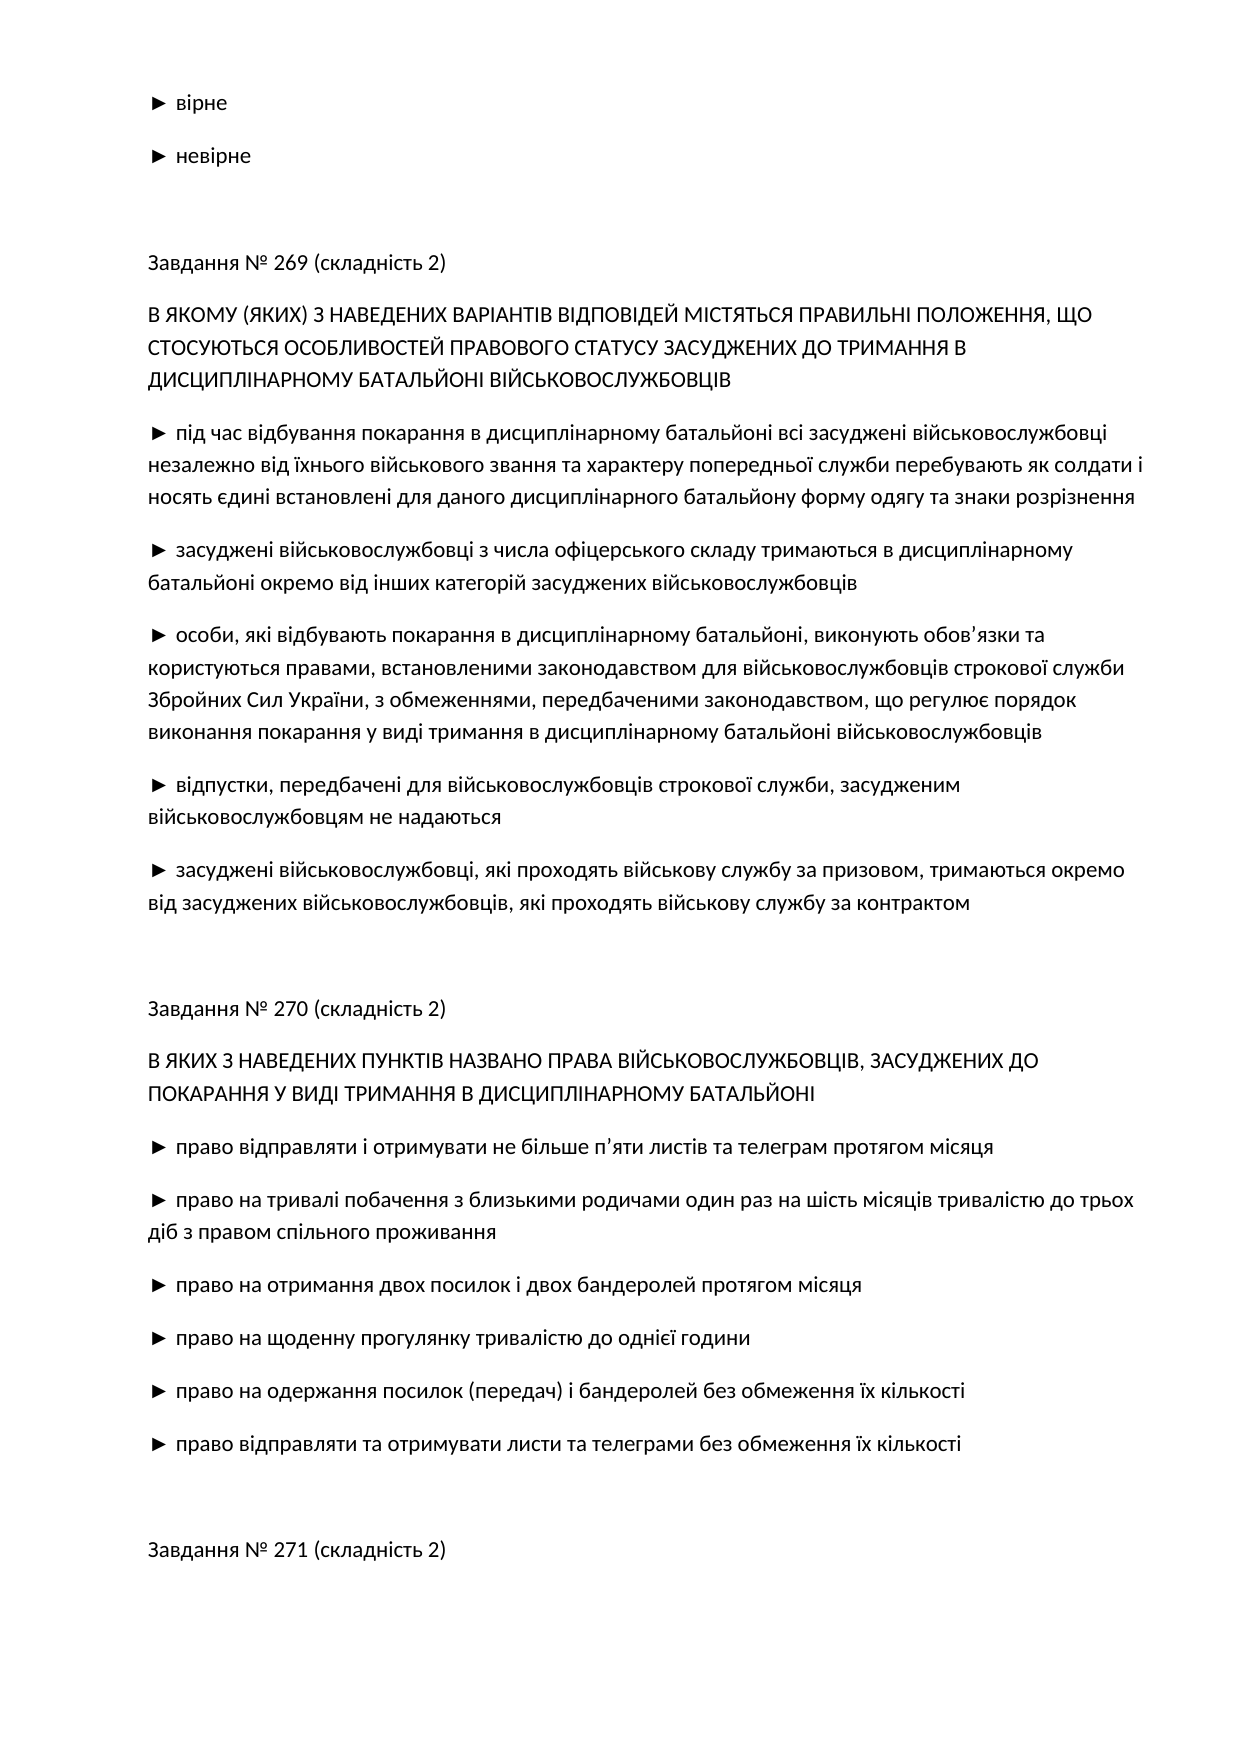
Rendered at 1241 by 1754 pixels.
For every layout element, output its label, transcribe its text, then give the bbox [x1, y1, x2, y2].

text ► засуджені військовослужбовці з числа офіцерського складу тримаються в дисциплінарному батальйоні окремо від інших категорій засуджених військовослужбовців [148, 535, 1152, 596]
text В ЯКИХ З НАВЕДЕНИХ ПУНКТІВ НАЗВАНО ПРАВА ВІЙСЬКОВОСЛУЖБОВЦІВ, ЗАСУДЖЕНИХ ДО ПОКАРАННЯ У ВИДІ ТРИМАННЯ В ДИСЦИПЛІНАРНОМУ БАТАЛЬЙОНІ [148, 1047, 1152, 1107]
text Завдання № 269 (складність 2) [148, 248, 1152, 276]
text Завдання № 270 (складність 2) [148, 994, 1152, 1022]
text ► право на тривалі побачення з близькими родичами один раз на шість місяців тривалістю до трьох діб з правом спільного проживання [148, 1185, 1152, 1245]
text ► право на отримання двох посилок і двох бандеролей протягом місяця [148, 1270, 1152, 1298]
text ► під час відбування покарання в дисциплінарному батальйоні всі засуджені військовослужбовці незалежно від їхнього військового звання та характеру попередньої служби перебувають як солдати і носять єдині встановлені для даного дисциплінарного батальйону форму одягу та знаки розрізнення [148, 418, 1152, 510]
text ► право на щоденну прогулянку тривалістю до однієї години [148, 1323, 1152, 1351]
text В ЯКОМУ (ЯКИХ) З НАВЕДЕНИХ ВАРІАНТІВ ВІДПОВІДЕЙ МІСТЯТЬСЯ ПРАВИЛЬНІ ПОЛОЖЕННЯ, ЩО СТОСУЮТЬСЯ ОСОБЛИВОСТЕЙ ПРАВОВОГО СТАТУСУ ЗАСУДЖЕНИХ ДО ТРИМАННЯ В ДИСЦИПЛІНАРНОМУ БАТАЛЬЙОНІ ВІЙСЬКОВОСЛУЖБОВЦІВ [148, 301, 1152, 393]
text Завдання № 271 (складність 2) [148, 1535, 1152, 1563]
text ► право відправляти та отримувати листи та телеграми без обмеження їх кількості [148, 1429, 1152, 1457]
text ► невірне [148, 142, 1152, 169]
text ► особи, які відбувають покарання в дисциплінарному батальйоні, виконують обов’язки та користуються правами, встановленими законодавством для військовослужбовців строкової служби Збройних Сил України, з обмеженнями, передбаченими законодавством, що регулює порядок виконання покарання у виді тримання в дисциплінарному батальйоні військовослужбовців [148, 621, 1152, 745]
text ► право відправляти і отримувати не більше п’яти листів та телеграм протягом місяця [148, 1132, 1152, 1160]
text ► право на одержання посилок (передач) і бандеролей без обмеження їх кількості [148, 1376, 1152, 1404]
text ► вірне [148, 88, 1152, 117]
text ► відпустки, передбачені для військовослужбовців строкової служби, засудженим військовослужбовцям не надаються [148, 770, 1152, 830]
text ► засуджені військовослужбовці, які проходять військову службу за призовом, тримаються окремо від засуджених військовослужбовців, які проходять військову службу за контрактом [148, 855, 1152, 916]
